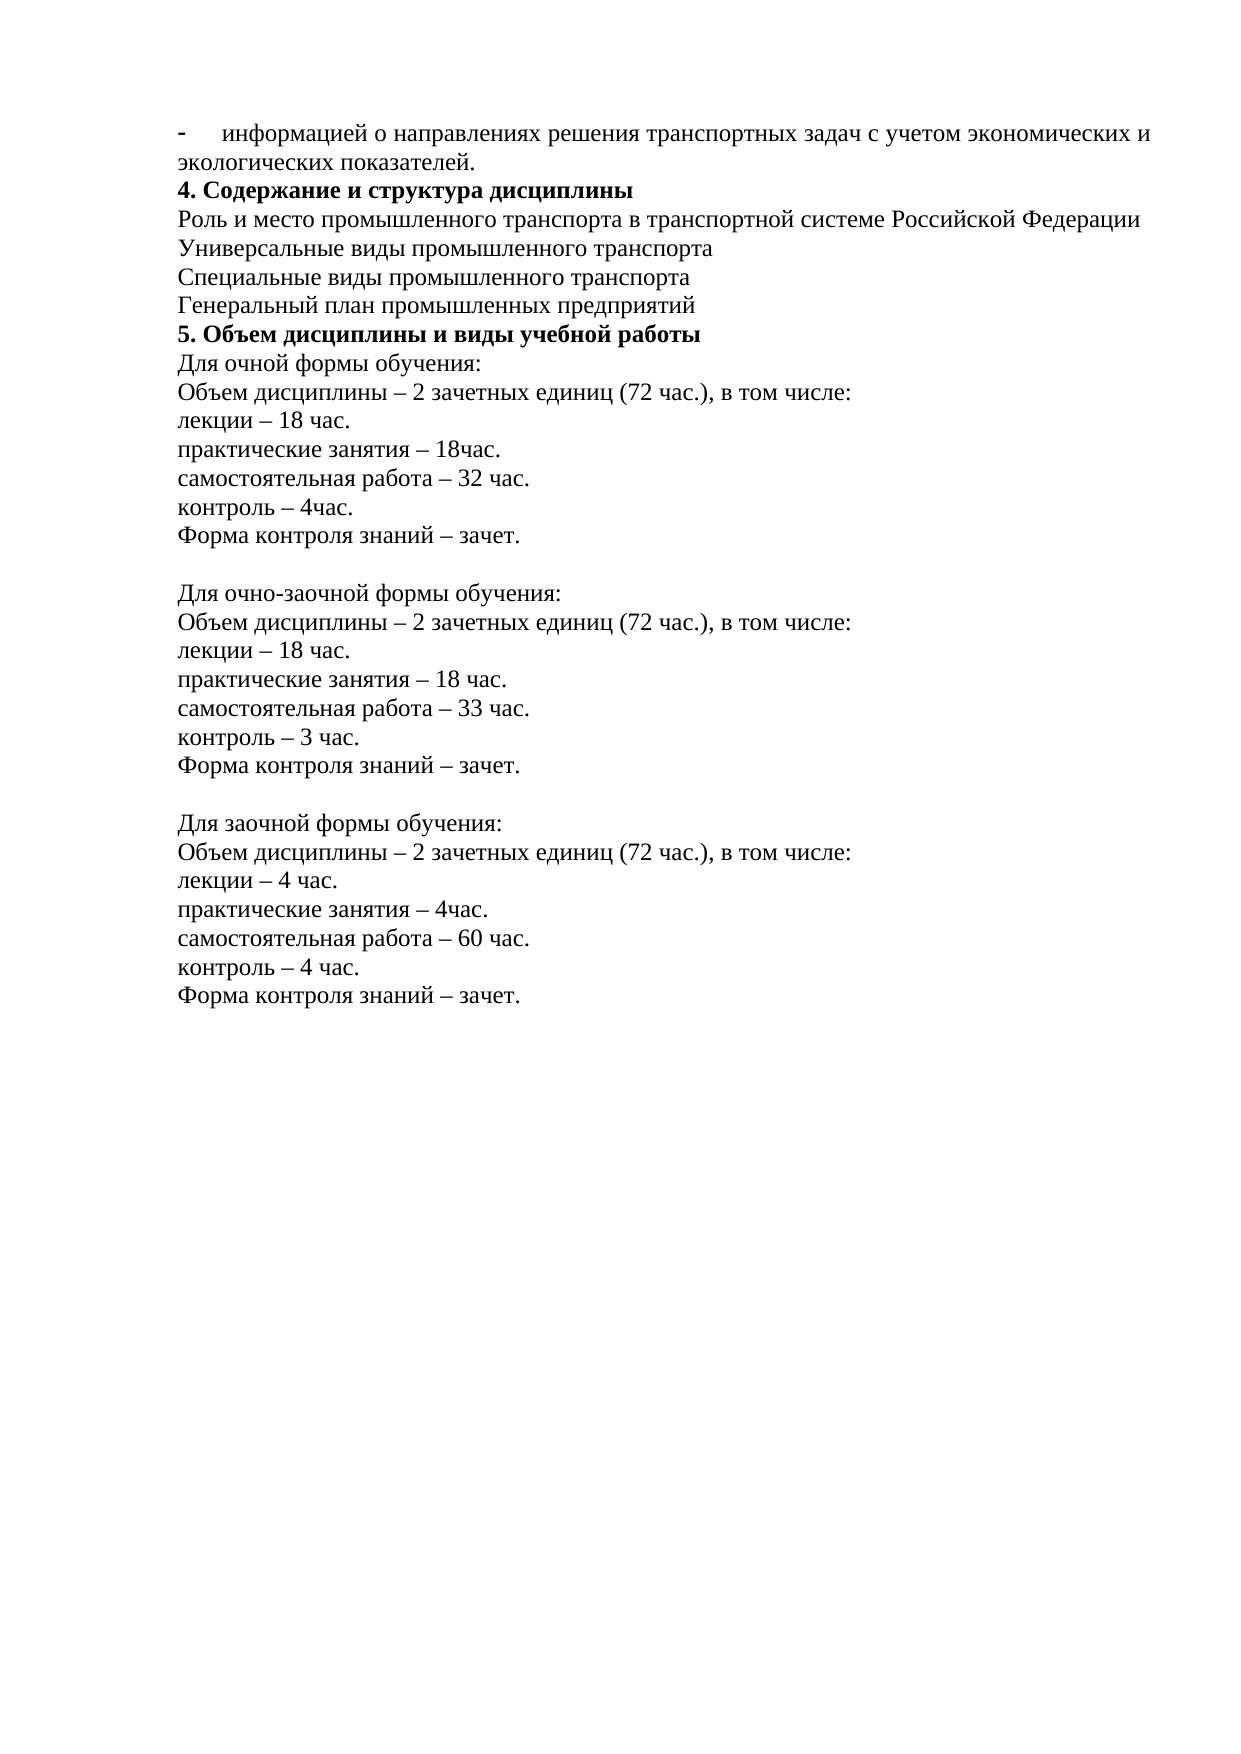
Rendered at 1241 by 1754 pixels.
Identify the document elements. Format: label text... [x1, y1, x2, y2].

text Объем дисциплины – 2 зачетных единиц (72 час.), в том числе: [177, 607, 1152, 636]
text 5. Объем дисциплины и виды учебной работы [177, 319, 1152, 348]
text Для очно-заочной формы обучения: [177, 578, 1152, 607]
text Для заочной формы обучения: [177, 808, 1152, 837]
text Роль и место промышленного транспорта в транспортной системе Российской Федерации [177, 204, 1152, 233]
text лекции – 4 час. [177, 866, 1152, 894]
text практические занятия – 4час. [177, 894, 1152, 923]
text практические занятия – 18час. [177, 434, 1152, 463]
text Форма контроля знаний – зачет. [177, 751, 1152, 779]
text Форма контроля знаний – зачет. [177, 521, 1152, 549]
text контроль – 4час. [177, 492, 1152, 521]
text лекции – 18 час. [177, 636, 1152, 664]
text контроль – 4 час. [177, 952, 1152, 981]
text практические занятия – 18 час. [177, 664, 1152, 693]
text самостоятельная работа – 32 час. [177, 463, 1152, 492]
text Для очной формы обучения: [177, 348, 1152, 377]
text Специальные виды промышленного транспорта [177, 262, 1152, 291]
text контроль – 3 час. [177, 722, 1152, 751]
text Универсальные виды промышленного транспорта [177, 233, 1152, 262]
list информацией о направлениях решения транспортных задач с учетом экономических и экологических показателей. [177, 118, 1152, 176]
text Форма контроля знаний – зачет. [177, 981, 1152, 1009]
text лекции – 18 час. [177, 406, 1152, 434]
text 4. Содержание и структура дисциплины [177, 176, 1152, 204]
text Генеральный план промышленных предприятий [177, 291, 1152, 319]
text самостоятельная работа – 33 час. [177, 693, 1152, 722]
text Объем дисциплины – 2 зачетных единиц (72 час.), в том числе: [177, 377, 1152, 406]
text самостоятельная работа – 60 час. [177, 923, 1152, 952]
text Объем дисциплины – 2 зачетных единиц (72 час.), в том числе: [177, 837, 1152, 866]
